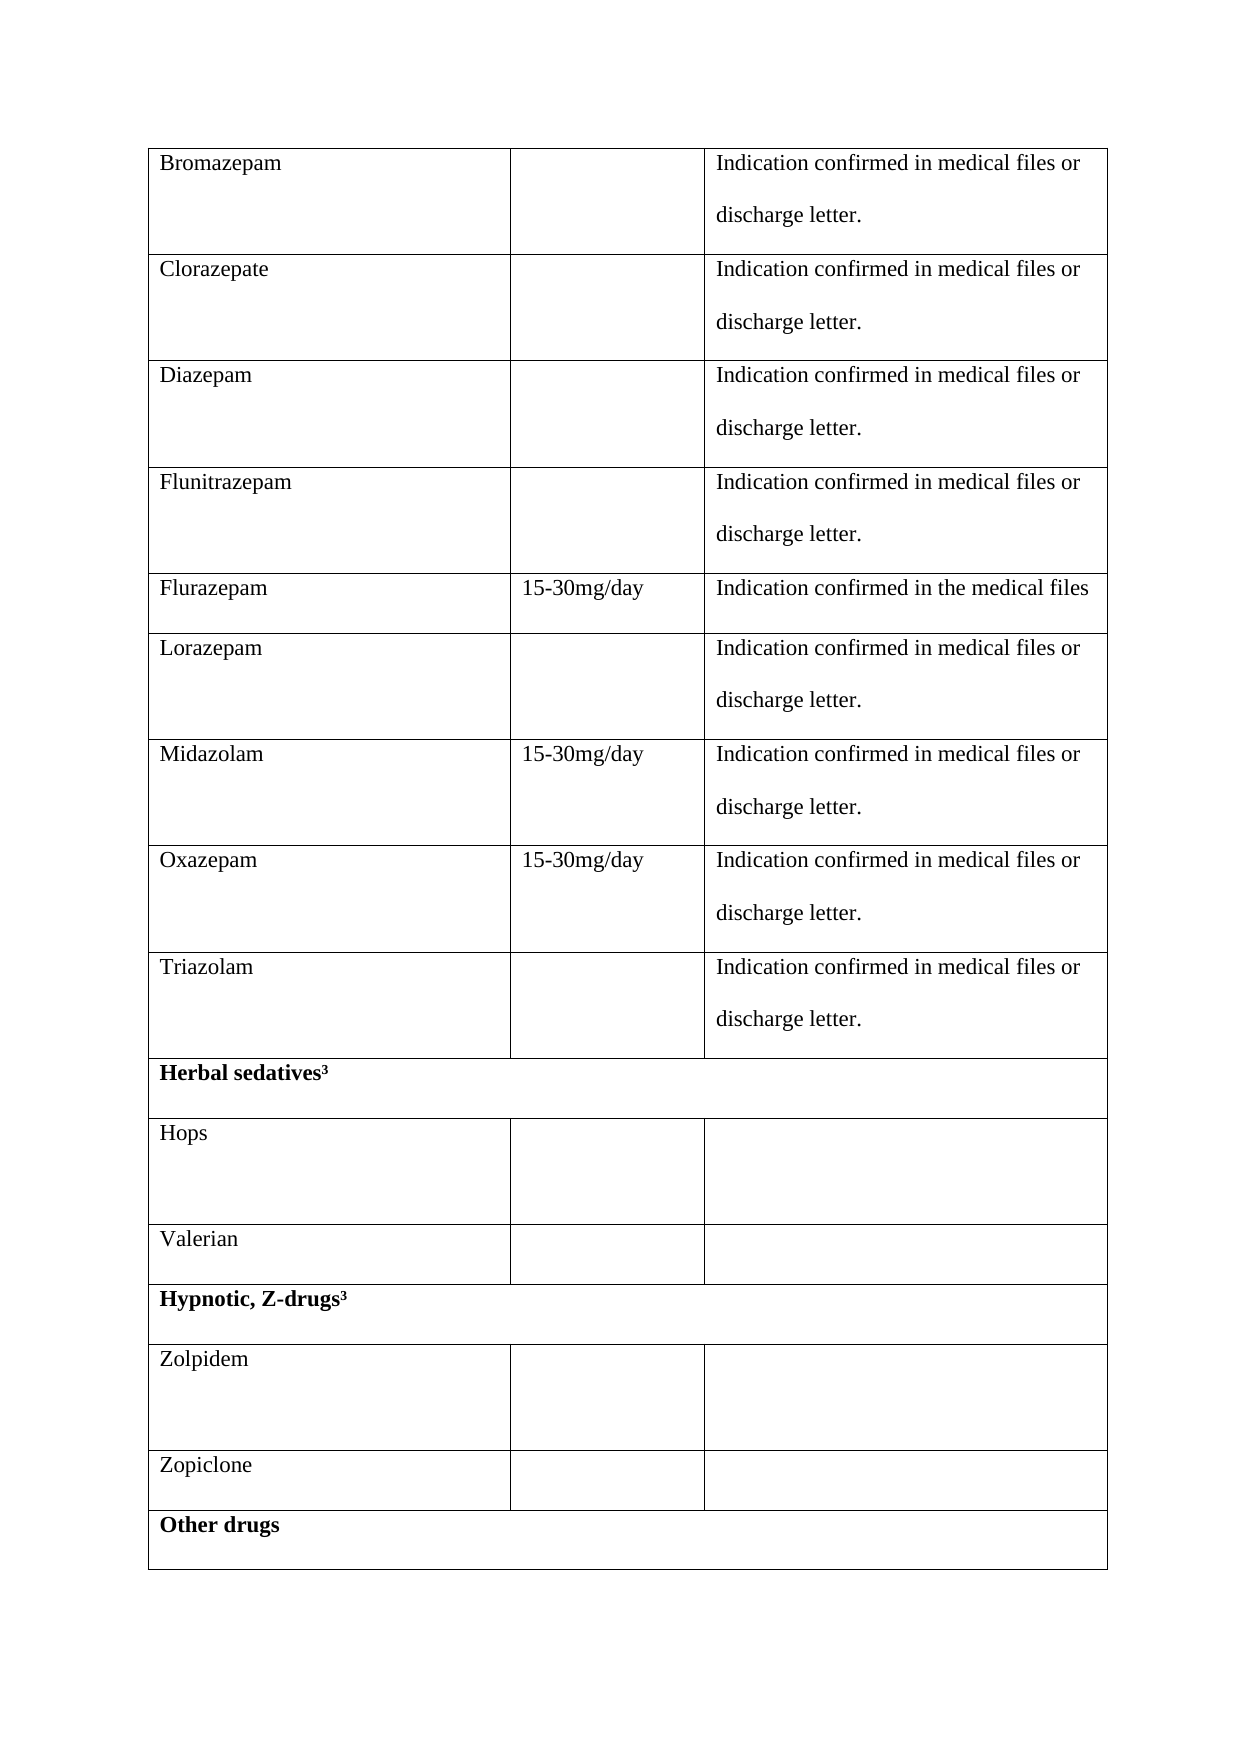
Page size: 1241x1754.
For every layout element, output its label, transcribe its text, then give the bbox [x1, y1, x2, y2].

table_cell Midazolam [149, 740, 510, 845]
table_cell [511, 634, 704, 739]
table_cell [705, 1451, 1107, 1509]
table_cell Diazepam [149, 361, 510, 467]
table_cell [511, 361, 704, 467]
table_cell Zolpidem [149, 1345, 510, 1450]
table_cell [511, 1451, 704, 1509]
table_cell Indication confirmed in medical files or discharge letter. [705, 740, 1107, 845]
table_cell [705, 255, 1107, 360]
table_cell [511, 953, 704, 1058]
table_cell Clorazepate [149, 255, 510, 360]
table_cell Hypnotic, Z-drugs³ [149, 1285, 1107, 1343]
table_cell Indication confirmed in medical files or discharge letter. [705, 634, 1107, 739]
table_cell Hops [149, 1119, 510, 1224]
table_cell Oxazepam [149, 846, 510, 952]
table_cell Other drugs [149, 1511, 1107, 1569]
table_cell Indication confirmed in the medical files [705, 574, 1107, 633]
table_cell Indication confirmed in medical files or discharge letter. [705, 953, 1107, 1058]
table_cell Flunitrazepam [149, 468, 510, 573]
table_cell Flurazepam [149, 574, 510, 633]
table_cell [705, 149, 1107, 254]
table_cell Bromazepam [149, 149, 510, 254]
table_cell [511, 1225, 704, 1284]
table_cell Triazolam [149, 953, 510, 1058]
table_cell [705, 1119, 1107, 1224]
table_cell [705, 1345, 1107, 1450]
table_cell Herbal sedatives³ [149, 1059, 1107, 1118]
table_cell Valerian [149, 1225, 510, 1284]
table_cell Indication confirmed in medical files or discharge letter. [705, 846, 1107, 952]
table_cell [511, 1345, 704, 1450]
table_cell 15-30mg/day [511, 740, 704, 845]
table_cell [705, 361, 1107, 467]
table_cell Indication confirmed in medical files or discharge letter. [705, 468, 1107, 573]
table_cell [511, 1119, 704, 1224]
table_cell Zopiclone [149, 1451, 510, 1509]
table_cell [511, 468, 704, 573]
table_cell [511, 149, 704, 254]
table_cell Lorazepam [149, 634, 510, 739]
table_cell 15-30mg/day [511, 846, 704, 952]
table_cell [511, 255, 704, 360]
table_cell [705, 1225, 1107, 1284]
table_cell 15-30mg/day [511, 574, 704, 633]
